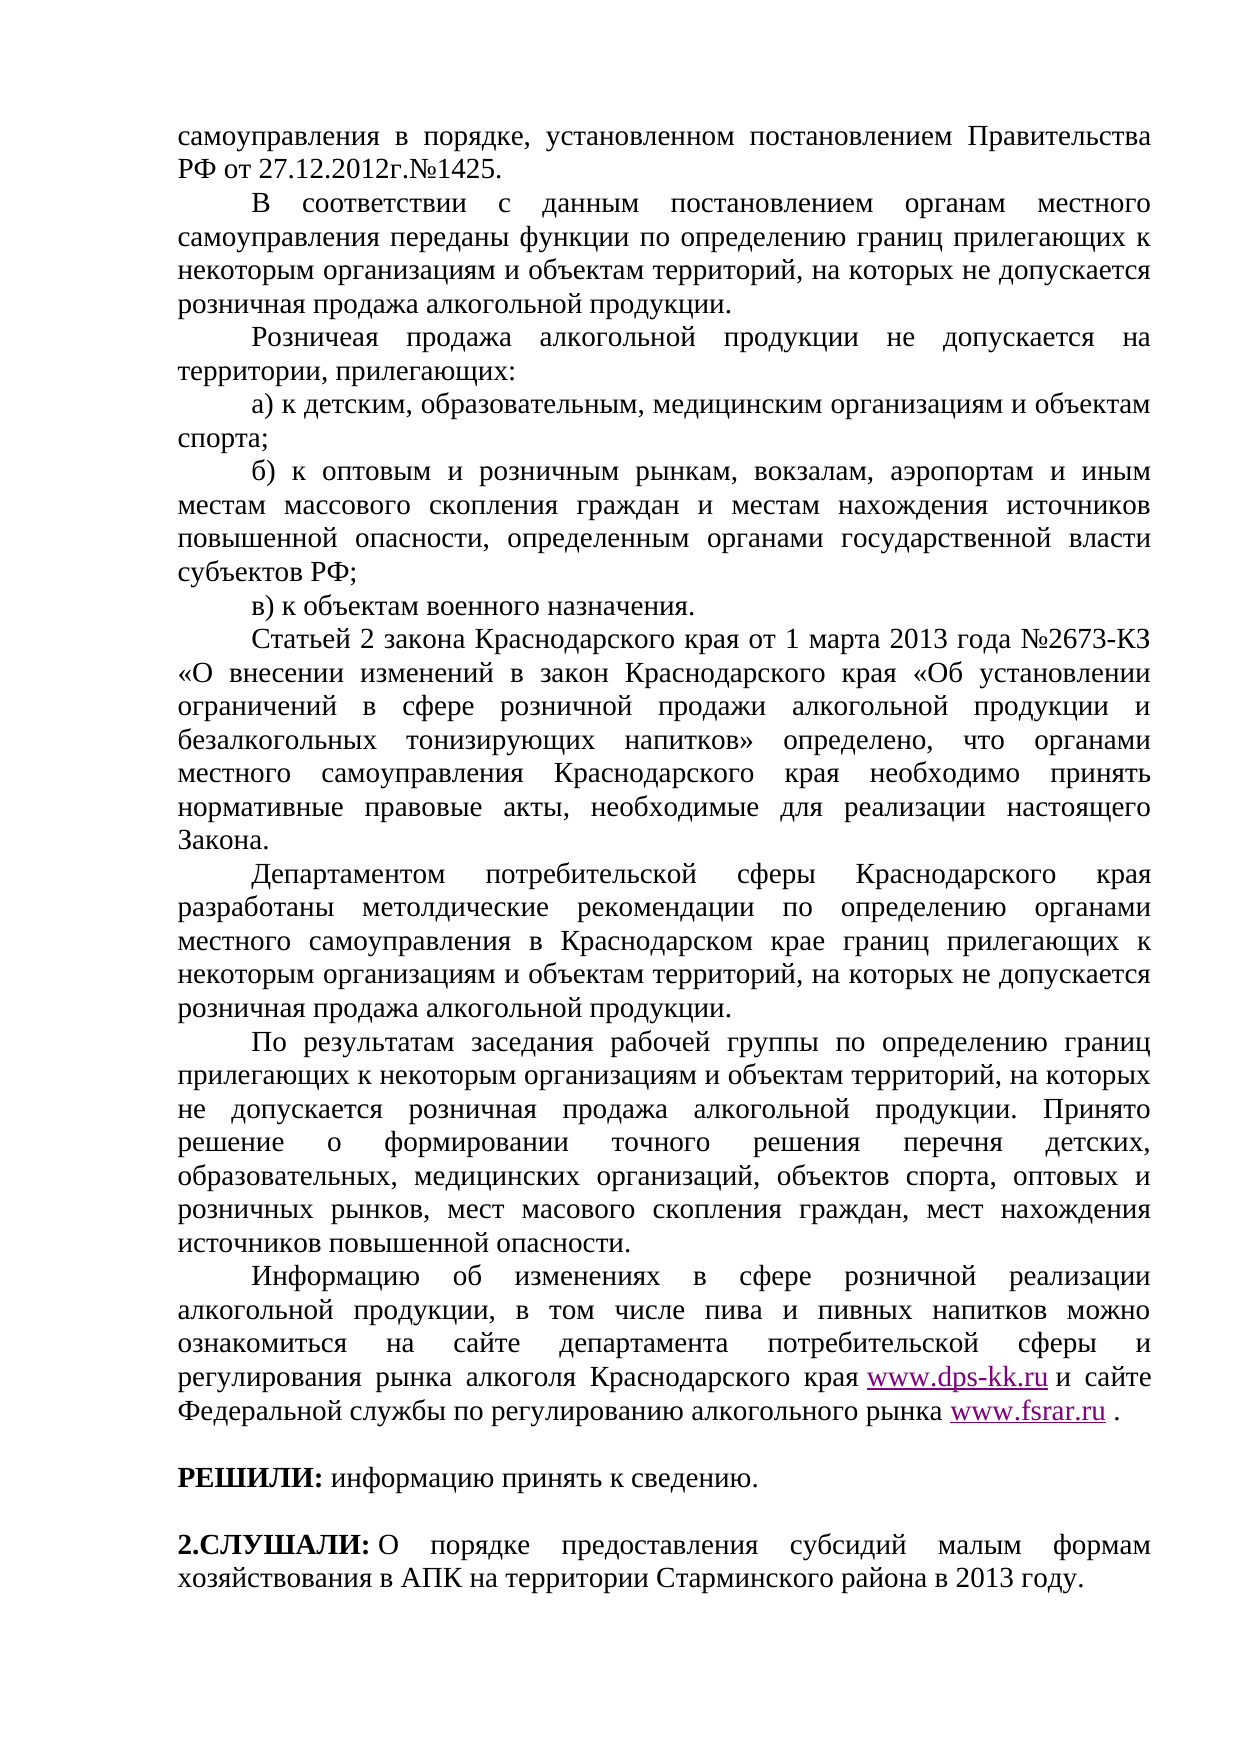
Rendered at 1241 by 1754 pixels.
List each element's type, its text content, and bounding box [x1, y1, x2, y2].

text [177, 118, 1152, 185]
text Розничеая продажа алкогольной продукции не допускается на территории, прилегающих: [177, 319, 1152, 386]
text Департаментом потребительской сферы Краснодарского края разработаны метолдические рекомендации по определению органами местного самоуправления в Краснодарском крае границ прилегающих к некоторым организациям и объектам территорий, на которых не допускается розничная продажа алкогольной продукции. [177, 856, 1152, 1024]
text В соответствии с данным постановлением органам местного самоуправления переданы функции по определению границ прилегающих к некоторым организациям и объектам территорий, на которых не допускается розничная продажа алкогольной продукции. [177, 185, 1152, 319]
text а) к детским, образовательным, медицинским организациям и объектам спорта; [177, 386, 1152, 453]
text Информацию об изменениях в сфере розничной реализации алкогольной продукции, в том числе пива и пивных напитков можно ознакомиться на сайте департамента потребительской сферы и регулирования рынка алкоголя Краснодарского края www.dps-kk.ru и сайте Федеральной службы по регулированию алкогольного рынка www.fsrar.ru . [177, 1258, 1152, 1426]
text б) к оптовым и розничным рынкам, вокзалам, аэропортам и иным местам массового скопления граждан и местам нахождения источников повышенной опасности, определенным органами государственной власти субъектов РФ; [177, 453, 1152, 588]
text Статьей 2 закона Краснодарского края от 1 марта 2013 года №2673-КЗ «О внесении изменений в закон Краснодарского края «Об установлении ограничений в сфере розничной продажи алкогольной продукции и безалкогольных тонизирующих напитков» определено, что органами местного самоуправления Краснодарского края необходимо принять нормативные правовые акты, необходимые для реализации настоящего Закона. [177, 621, 1152, 856]
text 2.СЛУШАЛИ: О порядке предоставления субсидий малым формам хозяйствования в АПК на территории Старминского района в 2013 году. [177, 1527, 1152, 1594]
text в) к объектам военного назначения. [177, 588, 1152, 621]
text По результатам заседания рабочей группы по определению границ прилегающих к некоторым организациям и объектам территорий, на которых не допускается розничная продажа алкогольной продукции. Принято решение о формировании точного решения перечня детских, образовательных, медицинских организаций, объектов спорта, оптовых и розничных рынков, мест масового скопления граждан, мест нахождения источников повышенной опасности. [177, 1024, 1152, 1258]
text РЕШИЛИ: информацию принять к сведению. [177, 1460, 1152, 1493]
